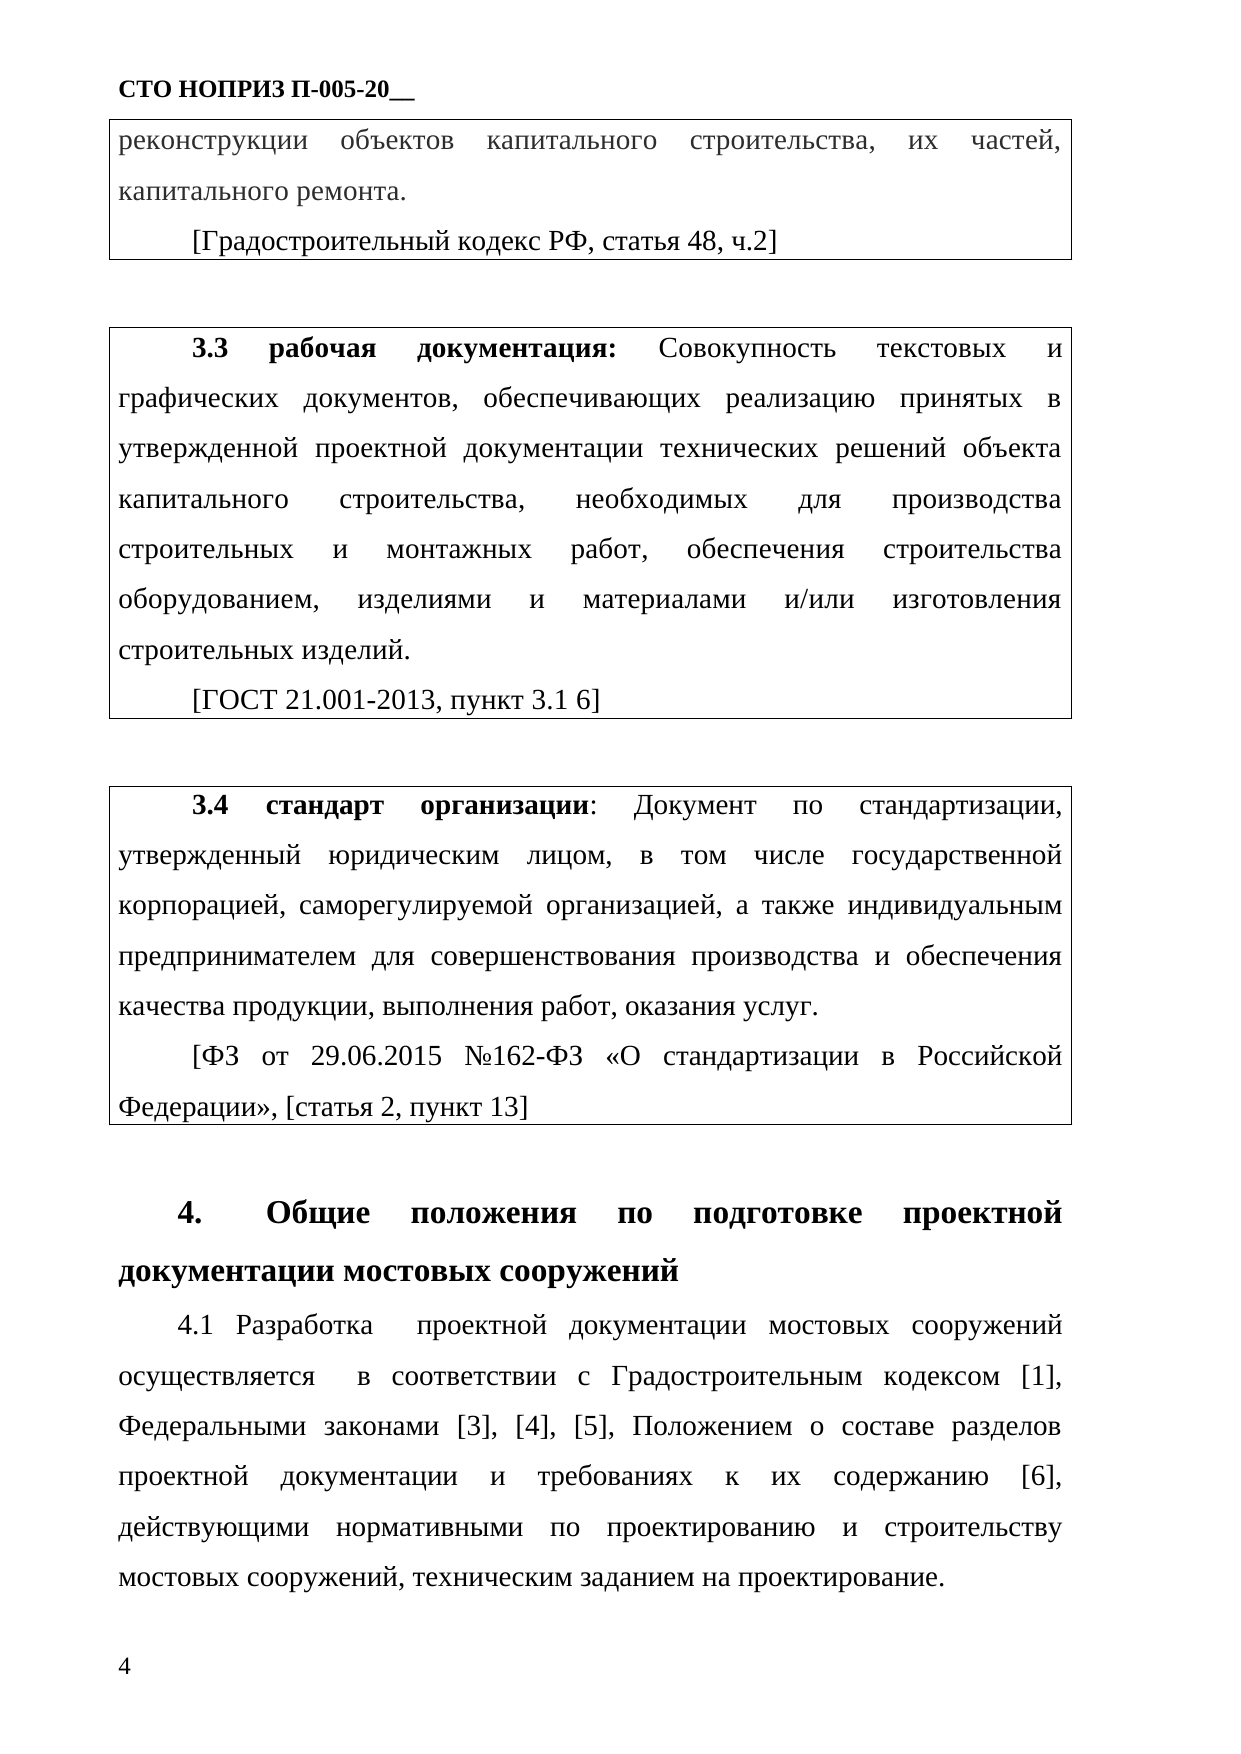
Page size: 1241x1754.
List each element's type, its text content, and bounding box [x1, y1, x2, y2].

text 3.3 рабочая документация: Совокупность текстовых и графических документов, обеспечивающих реализацию принятых в утвержденной проектной документации технических решений объекта капитального строительства, необходимых для производства строительных и монтажных работ, обеспечения строительства оборудованием, изделиями и материалами и/или изготовления строительных изделий. [110, 328, 1071, 665]
text [Градостроительный кодекс РФ, статья 48, ч.2] [110, 220, 1071, 259]
text 4.1 Разработка проектной документации мостовых сооружений осуществляется в соответствии с Градостроительным кодексом [1], Федеральными законами [3], [4], [5], Положением о составе разделов проектной документации и требованиях к их содержанию [6], действующими нормативными по проектированию и строительству мостовых сооружений, техническим заданием на проектирование. [118, 1307, 1063, 1593]
text 3.4 стандарт организации: Документ по стандартизации, утвержденный юридическим лицом, в том числе государственной корпорацией, саморегулируемой организацией, а также индивидуальным предпринимателем для совершенствования производства и обеспечения качества продукции, выполнения работ, оказания услуг. [110, 787, 1071, 1022]
text [ФЗ от 29.06.2015 №162-ФЗ «О стандартизации в Российской Федерации», [статья 2, пункт 13] [110, 1037, 1071, 1124]
text [ГОСТ 21.001-2013, пункт 3.1 6] [110, 679, 1071, 718]
title Общие положения по подготовке проектной документации мостовых сооружений [118, 1192, 1063, 1288]
